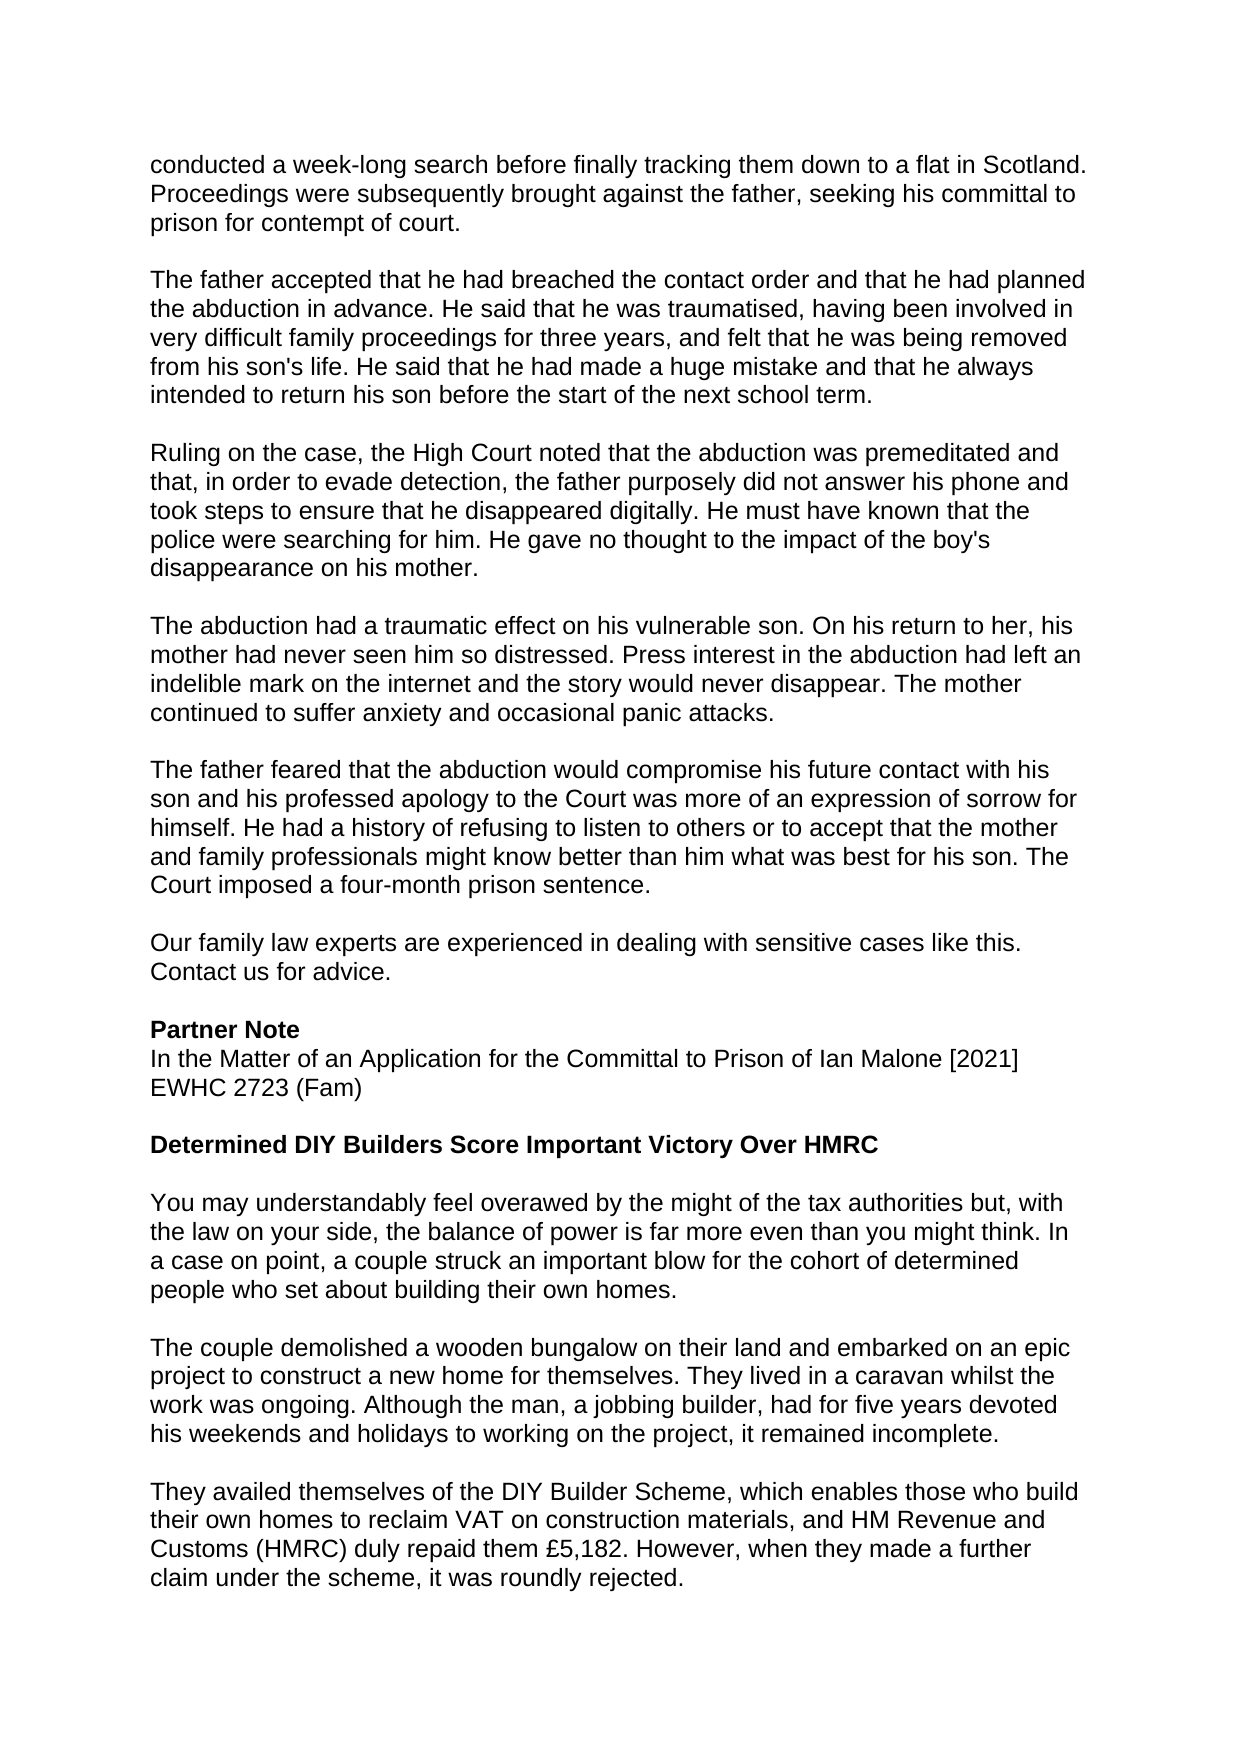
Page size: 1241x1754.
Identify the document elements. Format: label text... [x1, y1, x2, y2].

text The father accepted that he had breached the contact order and that he had planned the abduction in advance. He said that he was traumatised, having been involved in very difficult family proceedings for three years, and felt that he was being removed from his son's life. He said that he had made a huge mistake and that he always intended to return his son before the start of the next school term. [150, 265, 1090, 409]
text The father feared that the abduction would compromise his future contact with his son and his professed apology to the Court was more of an expression of sorrow for himself. He had a history of refusing to listen to others or to accept that the mother and family professionals might know better than him what was best for his son. The Court imposed a four-month prison sentence. [150, 755, 1090, 899]
text They availed themselves of the DIY Builder Scheme, which enables those who build their own homes to reclaim VAT on construction materials, and HM Revenue and Customs (HMRC) duly repaid them £5,182. However, when they made a further claim under the scheme, it was roundly rejected. [150, 1477, 1090, 1592]
text Ruling on the case, the High Court noted that the abduction was premeditated and that, in order to evade detection, the father purposely did not answer his phone and took steps to ensure that he disappeared digitally. He must have known that the police were searching for him. He gave no thought to the impact of the boy's disappearance on his mother. [150, 438, 1090, 582]
text In the Matter of an Application for the Committal to Prison of Ian Malone [2021] EWHC 2723 (Fam) [150, 1044, 1090, 1101]
text Our family law experts are experienced in dealing with sensitive cases like this. Contact us for advice. [150, 928, 1090, 986]
text The couple demolished a wooden bungalow on their land and embarked on an epic project to construct a new home for themselves. They lived in a caravan whilst the work was ongoing. Although the man, a jobbing builder, had for five years devoted his weekends and holidays to working on the project, it remained incomplete. [150, 1332, 1090, 1447]
text You may understandably feel overawed by the might of the tax authorities but, with the law on your side, the balance of power is far more even than you might think. In a case on point, a couple struck an important blow for the cohort of determined people who set about building their own homes. [150, 1188, 1090, 1303]
text Partner Note [150, 1015, 1090, 1044]
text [150, 150, 1090, 236]
text The abduction had a traumatic effect on his vulnerable son. On his return to her, his mother had never seen him so distressed. Press interest in the abduction had left an indelible mark on the internet and the story would never disappear. The mother continued to suffer anxiety and occasional panic attacks. [150, 611, 1090, 726]
text Determined DIY Builders Score Important Victory Over HMRC [150, 1130, 1090, 1159]
